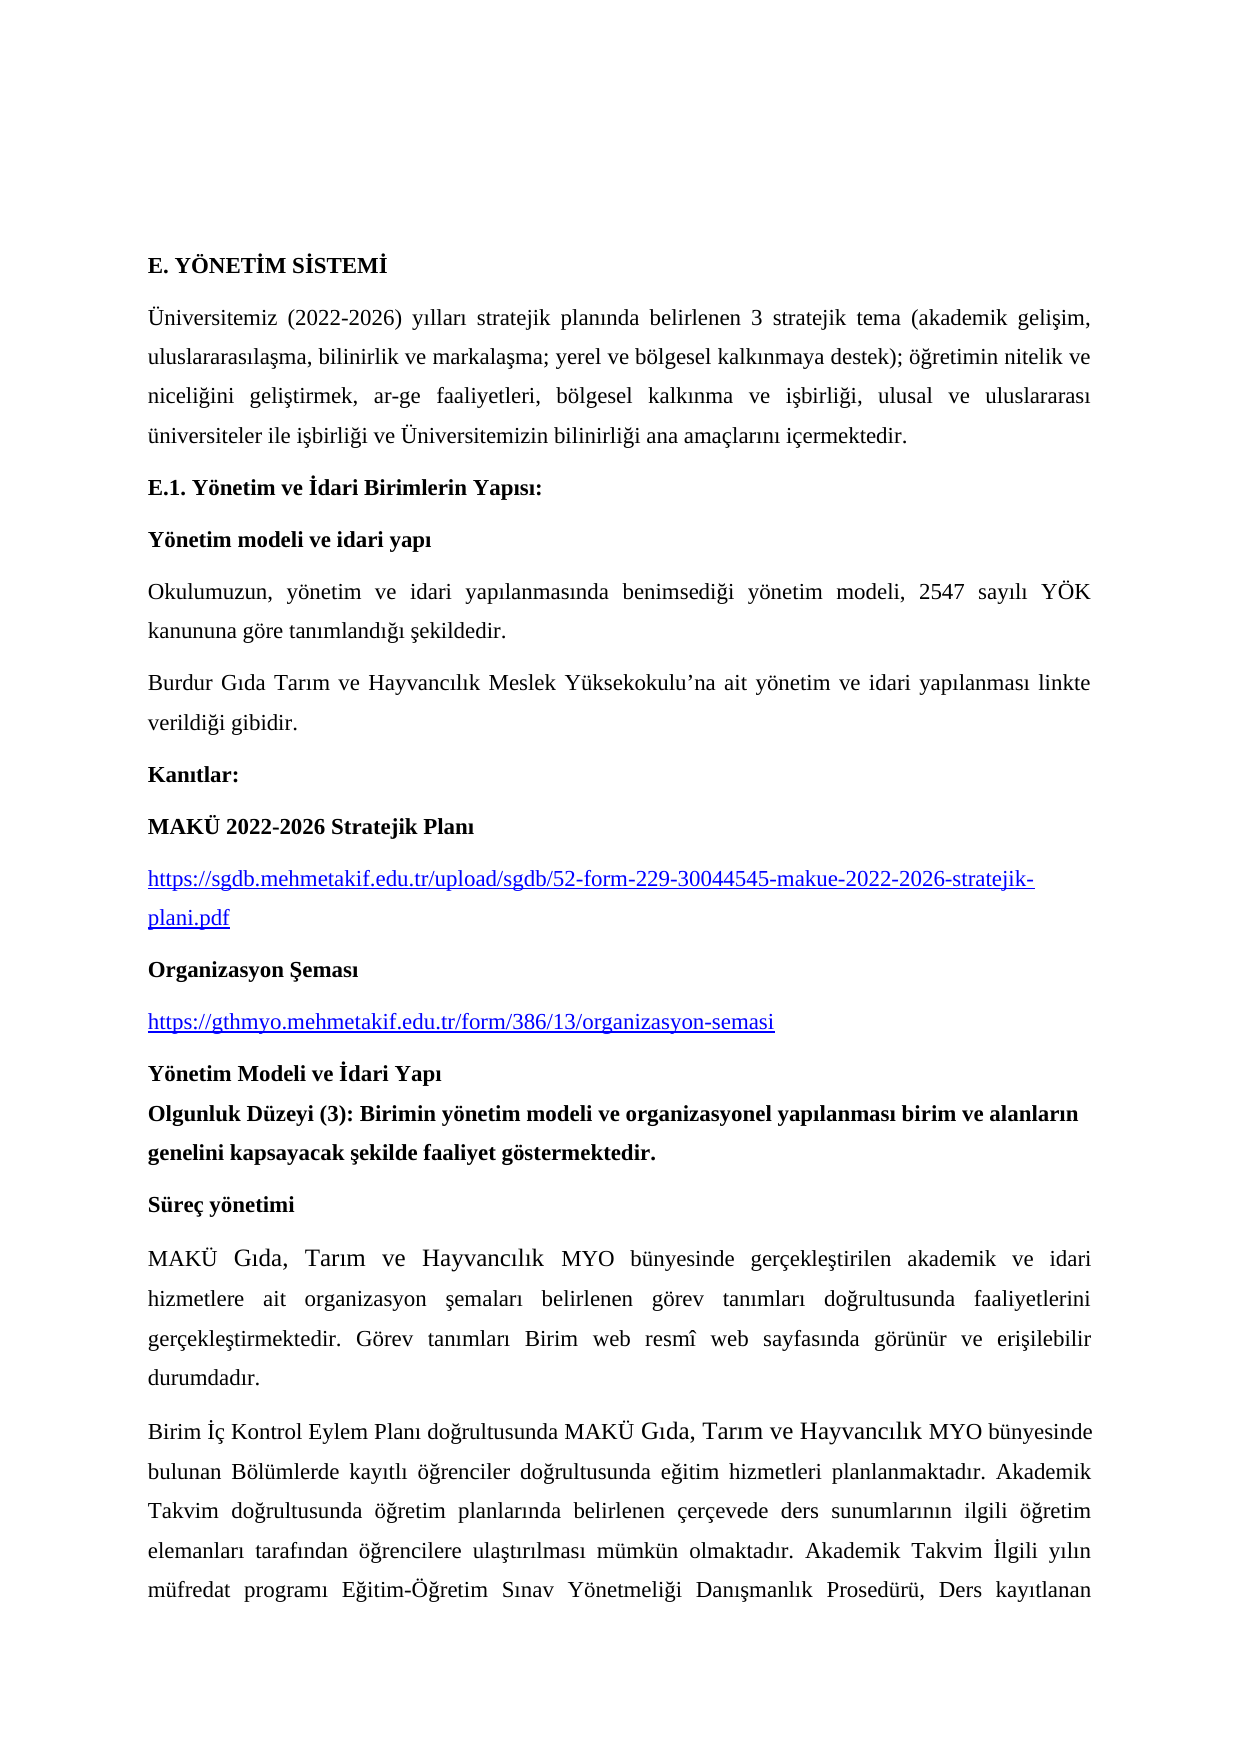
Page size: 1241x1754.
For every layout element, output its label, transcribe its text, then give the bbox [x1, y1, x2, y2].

text Süreç yönetimi [148, 1191, 1092, 1218]
text Olgunluk Düzeyi (3): Birimin yönetim modeli ve organizasyonel yapılanması birim ve alanların genelini kapsayacak şekilde faaliyet göstermektedir. [148, 1100, 1092, 1166]
text Okulumuzun, yönetim ve idari yapılanmasında benimsediği yönetim modeli, 2547 sayılı YÖK kanununa göre tanımlandığı şekildedir. [148, 578, 1092, 644]
text Burdur Gıda Tarım ve Hayvancılık Meslek Yüksekokulu’na ait yönetim ve idari yapılanması linkte verildiği gibidir. [148, 669, 1092, 735]
text MAKÜ Gıda, Tarım ve Hayvancılık MYO bünyesinde gerçekleştirilen akademik ve idari hizmetlere ait organizasyon şemaları belirlenen görev tanımları doğrultusunda faaliyetlerini gerçekleştirmektedir. Görev tanımları Birim web resmî web sayfasında görünür ve erişilebilir durumdadır. [148, 1243, 1092, 1390]
text Kanıtlar: [148, 761, 1092, 787]
text Yönetim Modeli ve İdari Yapı [148, 1060, 1092, 1087]
text Üniversitemiz (2022-2026) yılları stratejik planında belirlenen 3 stratejik tema (akademik gelişim, uluslararasılaşma, bilinirlik ve markalaşma; yerel ve bölgesel kalkınmaya destek); öğretimin nitelik ve niceliğini geliştirmek, ar-ge faaliyetleri, bölgesel kalkınma ve işbirliği, ulusal ve uluslararası üniversiteler ile işbirliği ve Üniversitemizin bilinirliği ana amaçlarını içermektedir. [148, 304, 1092, 448]
text https://sgdb.mehmetakif.edu.tr/upload/sgdb/52-form-229-30044545-makue-2022-2026-stratejik-plani.pdf [148, 865, 1092, 931]
text Yönetim modeli ve idari yapı [148, 526, 1092, 552]
text https://gthmyo.mehmetakif.edu.tr/form/386/13/organizasyon-semasi [148, 1008, 1092, 1035]
text Organizasyon Şeması [148, 956, 1092, 983]
text E.1. Yönetim ve İdari Birimlerin Yapısı: [148, 474, 1092, 500]
text MAKÜ 2022-2026 Stratejik Planı [148, 813, 1092, 839]
text E. YÖNETİM SİSTEMİ [148, 252, 1092, 278]
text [148, 1416, 1092, 1603]
